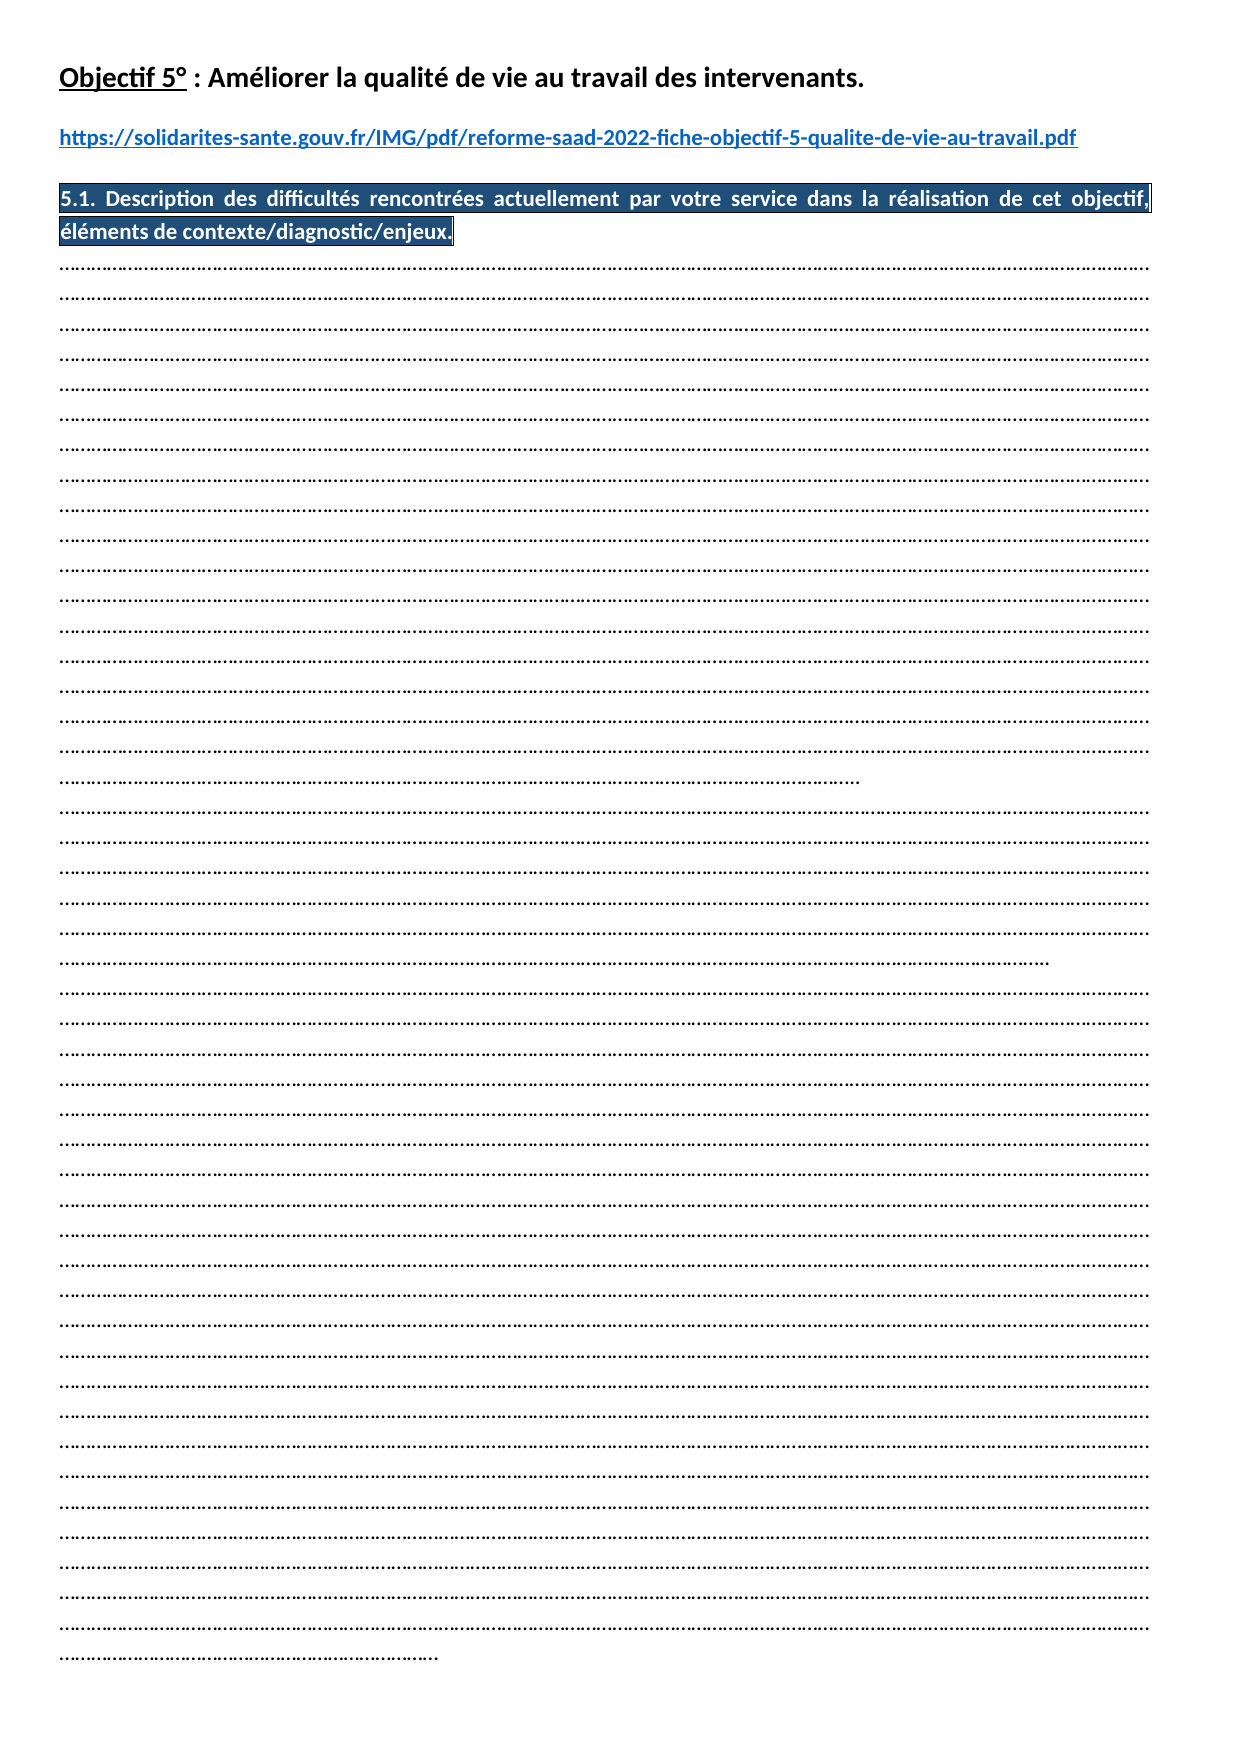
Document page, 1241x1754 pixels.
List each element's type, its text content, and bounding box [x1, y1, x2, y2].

text ……………………………………………………………………………………………………………………………………………………………………………………………………………………………………………………………………………………………………………………………………………………………………………………………………………………………………………………………………………………………………………………………………………………………………………………………………………………………………………………………………………………………………………………………………………………………………………………………………………………………………………………………………………………………………………………………………………………………………………………………………………………………………………………………………………………………………………………………………………………………………………………………………………………………………………………………………………………………………………………………………………………………………………………………………………………………………………………………………………………………………………………………………………………………………………………………………………………………………………………………………………………………………………………………………………………………………………………………………………………………………………………………………………………………………………………………………………………………………………………………………………………………………………………………………………………………………………………………………………………………………………………………………………………………………………………………………………………………………………………………………………………………………………………………………………………………………………………………………………………………………………………………………………………………………………………………………………………………………………………………………………………………………………………………………………………………………………………………………………………………………………………………………………………………………………………………………………………………………………………………………………………………………………………………………………………………………………………………………………………………………………………………………………………………………………………………………………………………………………………………………………………………………………………………..……………………………………………………………………………………………………………………………………………………………………………………………………………………………………………………………………………………………………………………………………………………………………………………………………………………………………………………………………………………………………………………………………………………………………………………………………………………………………………………………………………………………………………………………………………………………………………………………………………………………………………………………………………………………………………………………………………………………………………………………………………………………………………………………………………………………………………………………..……………………………………………………………………………………………………………………………………………………………………………………………………………………………………………………………………………………………………………………………………………………………………………………………………………………………………………………………………………………………………………………………………………………………………………………………………………………………………………………………………………………………………………………………………………………………………………………………………………………………………………………………………………………………………………………………………………………………………………………………………………………………………………………………………………………………………………………………………………………………………………………………………………………………………………………………………………………………………………………………………………………………………………………………………………………………………………………………………………………………………………………………………………………………………………………………………………………………………………………………………………………………………………………………………………………………………………………………………………………………………………………………………………………………………………………………………………………………………………………………………………………………………………………………………………………………………………………………………………………………………………………………………………………………………………………………………………………………………………………………………………………………………………………………………………………………………………………………………………………………………………………………………………………………………………………………………………………………………………………………………………………………………………………………………………………………………………………………………………………………………………………………………………………………………………………………………………………………………………………………………………………………………………………………………………………………………………………………………………………………………………………………………………………………………………………………………………………………………………………………………………………………………………………………………………………………………………………………………………………………………………………………………………………………………………………………………………………………………………………………………………………………………………………………………………………………………………………………………………………………………………………………………………………………………………………………………………………………………………………………………………………………………………………………………………………………………………………………………………………………………………………………………………………………………………………………………………… [59, 248, 1152, 1666]
text Objectif 5° : Améliorer la qualité de vie au travail des intervenants. [59, 59, 1152, 95]
text https://solidarites-sante.gouv.fr/IMG/pdf/reforme-saad-2022-fiche-objectif-5-qualite-de-vie-au-travail.pdf [59, 123, 1152, 151]
text 5.1. Description des difficultés rencontrées actuellement par votre service dans la réalisation de cet objectif, éléments de contexte/diagnostic/enjeux. [59, 213, 1152, 246]
